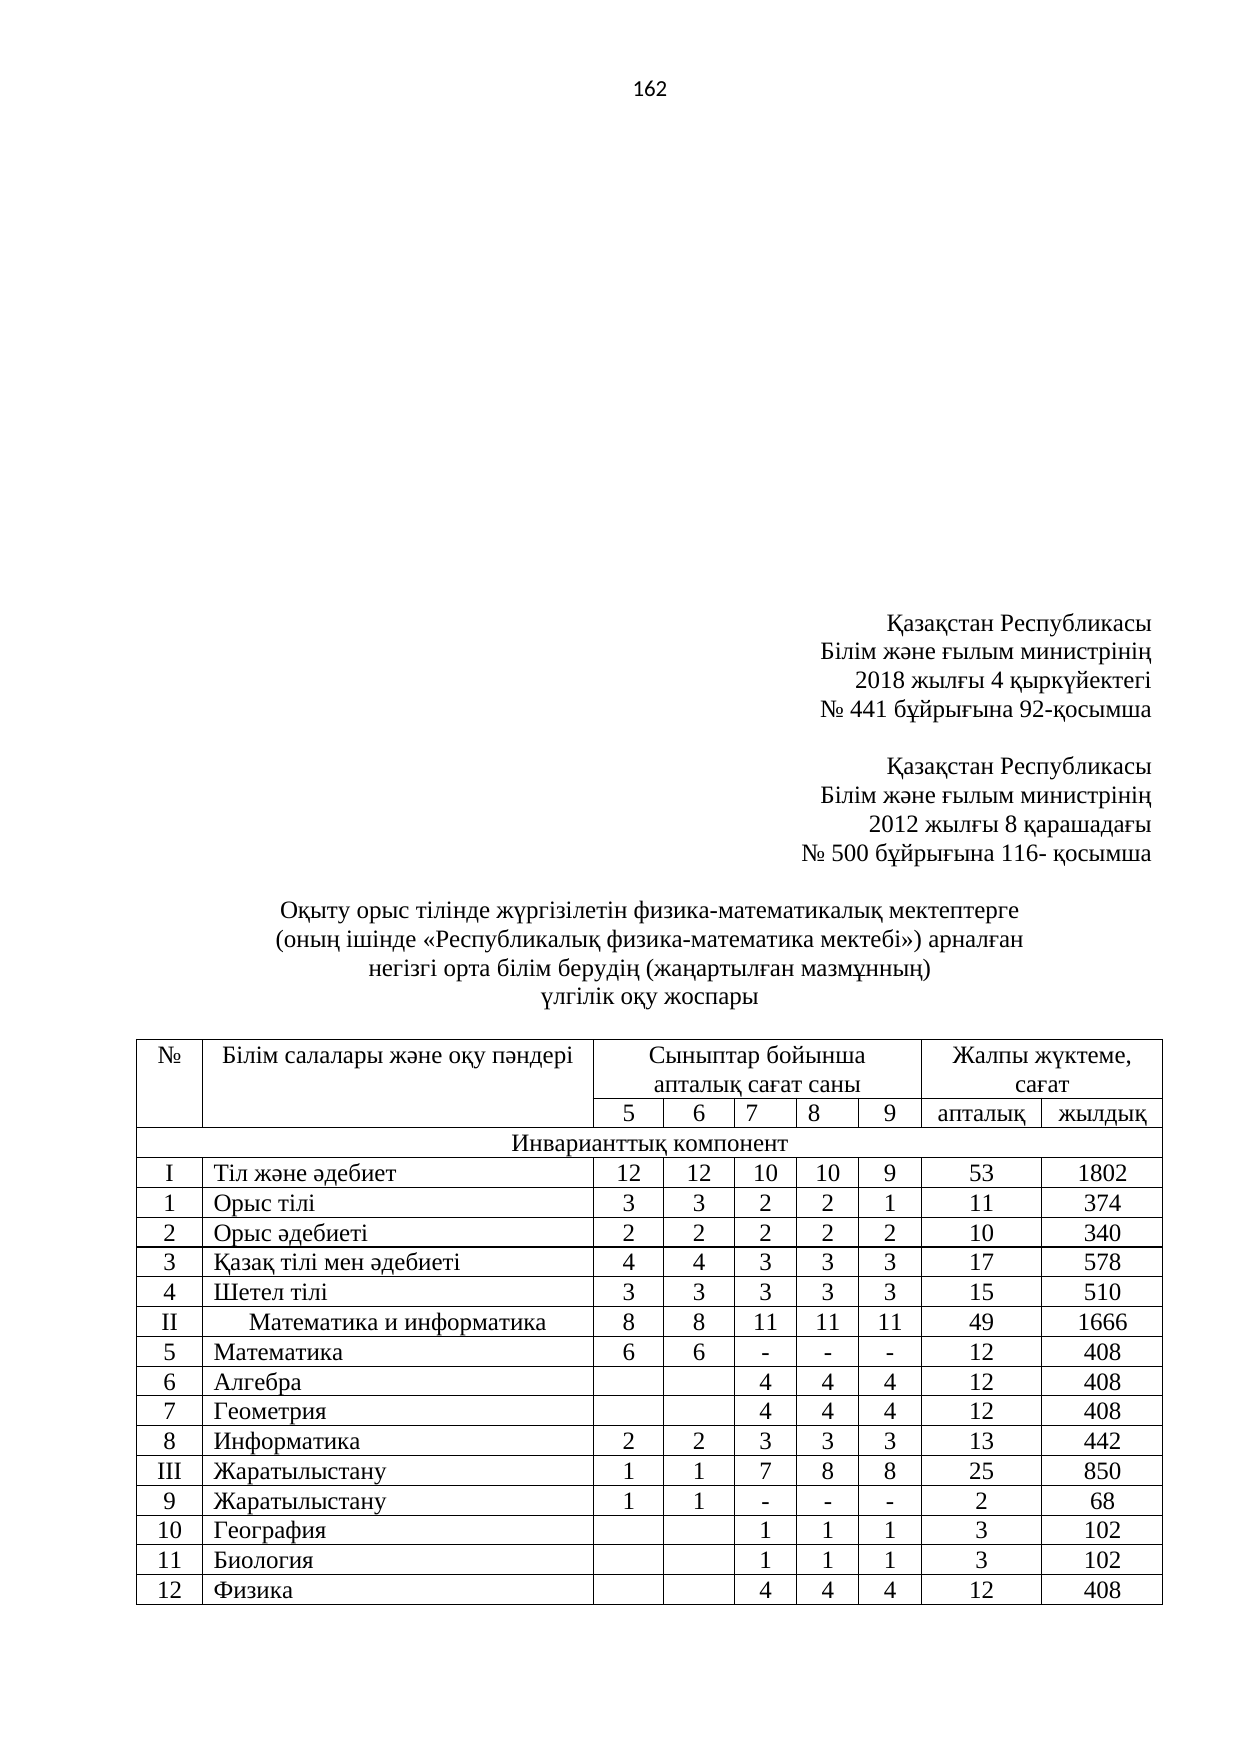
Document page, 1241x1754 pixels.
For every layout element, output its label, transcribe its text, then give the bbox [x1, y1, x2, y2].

text Білім және ғылым министрінің [148, 780, 1152, 809]
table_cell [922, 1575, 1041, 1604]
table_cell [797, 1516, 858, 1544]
text 2018 жылғы 4 қыркүйектегі [148, 665, 1152, 694]
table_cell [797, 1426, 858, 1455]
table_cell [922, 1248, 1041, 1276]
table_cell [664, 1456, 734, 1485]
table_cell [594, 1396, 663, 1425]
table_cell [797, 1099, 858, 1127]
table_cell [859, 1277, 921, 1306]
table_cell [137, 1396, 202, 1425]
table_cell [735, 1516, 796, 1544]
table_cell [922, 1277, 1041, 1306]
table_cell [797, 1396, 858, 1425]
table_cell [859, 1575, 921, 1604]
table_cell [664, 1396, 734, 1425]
text Қазақстан Республикасы [148, 608, 1152, 636]
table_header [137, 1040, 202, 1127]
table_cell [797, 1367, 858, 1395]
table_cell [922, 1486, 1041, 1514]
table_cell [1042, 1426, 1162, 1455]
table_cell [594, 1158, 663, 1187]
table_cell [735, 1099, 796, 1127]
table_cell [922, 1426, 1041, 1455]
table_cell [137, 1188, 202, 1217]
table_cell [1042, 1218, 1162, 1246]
text (оның ішінде «Республикалық физика-математика мектебі») арналған [148, 924, 1152, 953]
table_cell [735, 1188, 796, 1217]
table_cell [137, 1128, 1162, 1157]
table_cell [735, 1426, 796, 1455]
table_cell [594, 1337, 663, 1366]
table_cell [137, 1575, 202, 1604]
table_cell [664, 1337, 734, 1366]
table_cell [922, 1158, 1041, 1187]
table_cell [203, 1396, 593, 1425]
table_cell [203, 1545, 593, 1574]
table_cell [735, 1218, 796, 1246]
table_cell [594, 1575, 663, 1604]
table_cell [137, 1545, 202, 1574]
text № 441 бұйрығына 92-қосымша [148, 694, 1152, 723]
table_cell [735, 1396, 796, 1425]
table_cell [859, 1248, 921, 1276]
text үлгілік оқу жоспары [148, 981, 1152, 1010]
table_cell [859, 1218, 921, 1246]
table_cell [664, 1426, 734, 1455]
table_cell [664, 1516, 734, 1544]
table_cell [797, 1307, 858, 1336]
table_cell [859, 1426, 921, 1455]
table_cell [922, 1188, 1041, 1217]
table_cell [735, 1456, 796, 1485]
text Оқыту орыс тілінде жүргізілетін физика-математикалық мектептерге [148, 895, 1152, 924]
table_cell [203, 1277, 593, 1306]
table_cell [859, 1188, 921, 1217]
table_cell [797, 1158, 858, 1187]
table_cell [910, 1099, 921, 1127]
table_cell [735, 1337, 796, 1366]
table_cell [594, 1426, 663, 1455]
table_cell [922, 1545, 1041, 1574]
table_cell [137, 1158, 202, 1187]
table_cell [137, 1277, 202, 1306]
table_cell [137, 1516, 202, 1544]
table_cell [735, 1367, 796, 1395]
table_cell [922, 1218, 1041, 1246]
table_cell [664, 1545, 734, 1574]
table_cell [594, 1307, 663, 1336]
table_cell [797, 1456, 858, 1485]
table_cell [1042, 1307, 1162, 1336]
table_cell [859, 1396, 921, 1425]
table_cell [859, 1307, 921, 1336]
text негізгі орта білім берудің (жаңартылған мазмұнның) [148, 953, 1152, 981]
text 2012 жылғы 8 қарашадағы [148, 809, 1152, 838]
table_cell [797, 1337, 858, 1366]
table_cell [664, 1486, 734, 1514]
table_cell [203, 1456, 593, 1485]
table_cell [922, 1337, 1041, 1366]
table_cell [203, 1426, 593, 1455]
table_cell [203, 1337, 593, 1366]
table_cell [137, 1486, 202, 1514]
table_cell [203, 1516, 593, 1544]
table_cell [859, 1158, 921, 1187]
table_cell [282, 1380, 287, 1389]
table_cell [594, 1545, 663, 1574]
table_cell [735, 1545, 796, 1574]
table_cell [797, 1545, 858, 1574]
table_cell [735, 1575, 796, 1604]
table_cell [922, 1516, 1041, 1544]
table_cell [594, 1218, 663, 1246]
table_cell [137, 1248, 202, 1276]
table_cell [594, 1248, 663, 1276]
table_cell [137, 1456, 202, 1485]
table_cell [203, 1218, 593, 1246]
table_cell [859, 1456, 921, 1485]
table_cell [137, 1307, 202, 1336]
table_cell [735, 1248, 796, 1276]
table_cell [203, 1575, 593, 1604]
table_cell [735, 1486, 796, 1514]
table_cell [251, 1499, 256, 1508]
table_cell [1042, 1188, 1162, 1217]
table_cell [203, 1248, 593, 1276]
text Қазақстан Республикасы [148, 751, 1152, 780]
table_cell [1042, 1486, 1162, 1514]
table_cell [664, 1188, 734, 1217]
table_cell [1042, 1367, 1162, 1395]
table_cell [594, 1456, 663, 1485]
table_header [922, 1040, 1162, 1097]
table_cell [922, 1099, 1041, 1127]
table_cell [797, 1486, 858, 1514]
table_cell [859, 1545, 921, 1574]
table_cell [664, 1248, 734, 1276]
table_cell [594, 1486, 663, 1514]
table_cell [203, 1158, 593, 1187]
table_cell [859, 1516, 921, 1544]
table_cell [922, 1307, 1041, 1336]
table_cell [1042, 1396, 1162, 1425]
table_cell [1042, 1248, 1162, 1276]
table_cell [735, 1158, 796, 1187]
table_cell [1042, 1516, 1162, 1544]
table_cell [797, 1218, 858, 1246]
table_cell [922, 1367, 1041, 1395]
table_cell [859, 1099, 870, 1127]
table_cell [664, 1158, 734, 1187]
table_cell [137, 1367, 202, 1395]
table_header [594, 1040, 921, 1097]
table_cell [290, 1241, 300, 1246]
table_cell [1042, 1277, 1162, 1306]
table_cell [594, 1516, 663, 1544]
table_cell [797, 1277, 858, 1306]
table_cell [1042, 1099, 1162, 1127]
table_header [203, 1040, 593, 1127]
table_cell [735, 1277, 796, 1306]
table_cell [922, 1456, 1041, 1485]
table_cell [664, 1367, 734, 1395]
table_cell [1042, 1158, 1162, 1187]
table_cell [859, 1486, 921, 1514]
text Білім және ғылым министрінің [148, 636, 1152, 665]
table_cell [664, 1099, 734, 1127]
text № 500 бұйрығына 116- қосымша [148, 838, 1152, 866]
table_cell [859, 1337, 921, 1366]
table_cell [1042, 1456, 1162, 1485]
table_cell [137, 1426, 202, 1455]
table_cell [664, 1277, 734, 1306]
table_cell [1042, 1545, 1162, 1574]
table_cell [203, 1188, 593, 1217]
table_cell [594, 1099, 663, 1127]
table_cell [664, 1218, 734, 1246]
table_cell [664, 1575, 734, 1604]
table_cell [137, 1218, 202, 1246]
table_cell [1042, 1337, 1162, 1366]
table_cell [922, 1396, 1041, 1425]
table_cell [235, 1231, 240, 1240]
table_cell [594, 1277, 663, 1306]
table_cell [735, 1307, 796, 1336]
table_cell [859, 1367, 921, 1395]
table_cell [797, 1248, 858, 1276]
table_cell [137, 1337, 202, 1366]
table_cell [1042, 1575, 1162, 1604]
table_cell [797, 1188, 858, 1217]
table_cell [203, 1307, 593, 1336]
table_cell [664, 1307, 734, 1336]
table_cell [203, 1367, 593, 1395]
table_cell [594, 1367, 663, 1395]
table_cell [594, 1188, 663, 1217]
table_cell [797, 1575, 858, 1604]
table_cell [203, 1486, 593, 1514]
